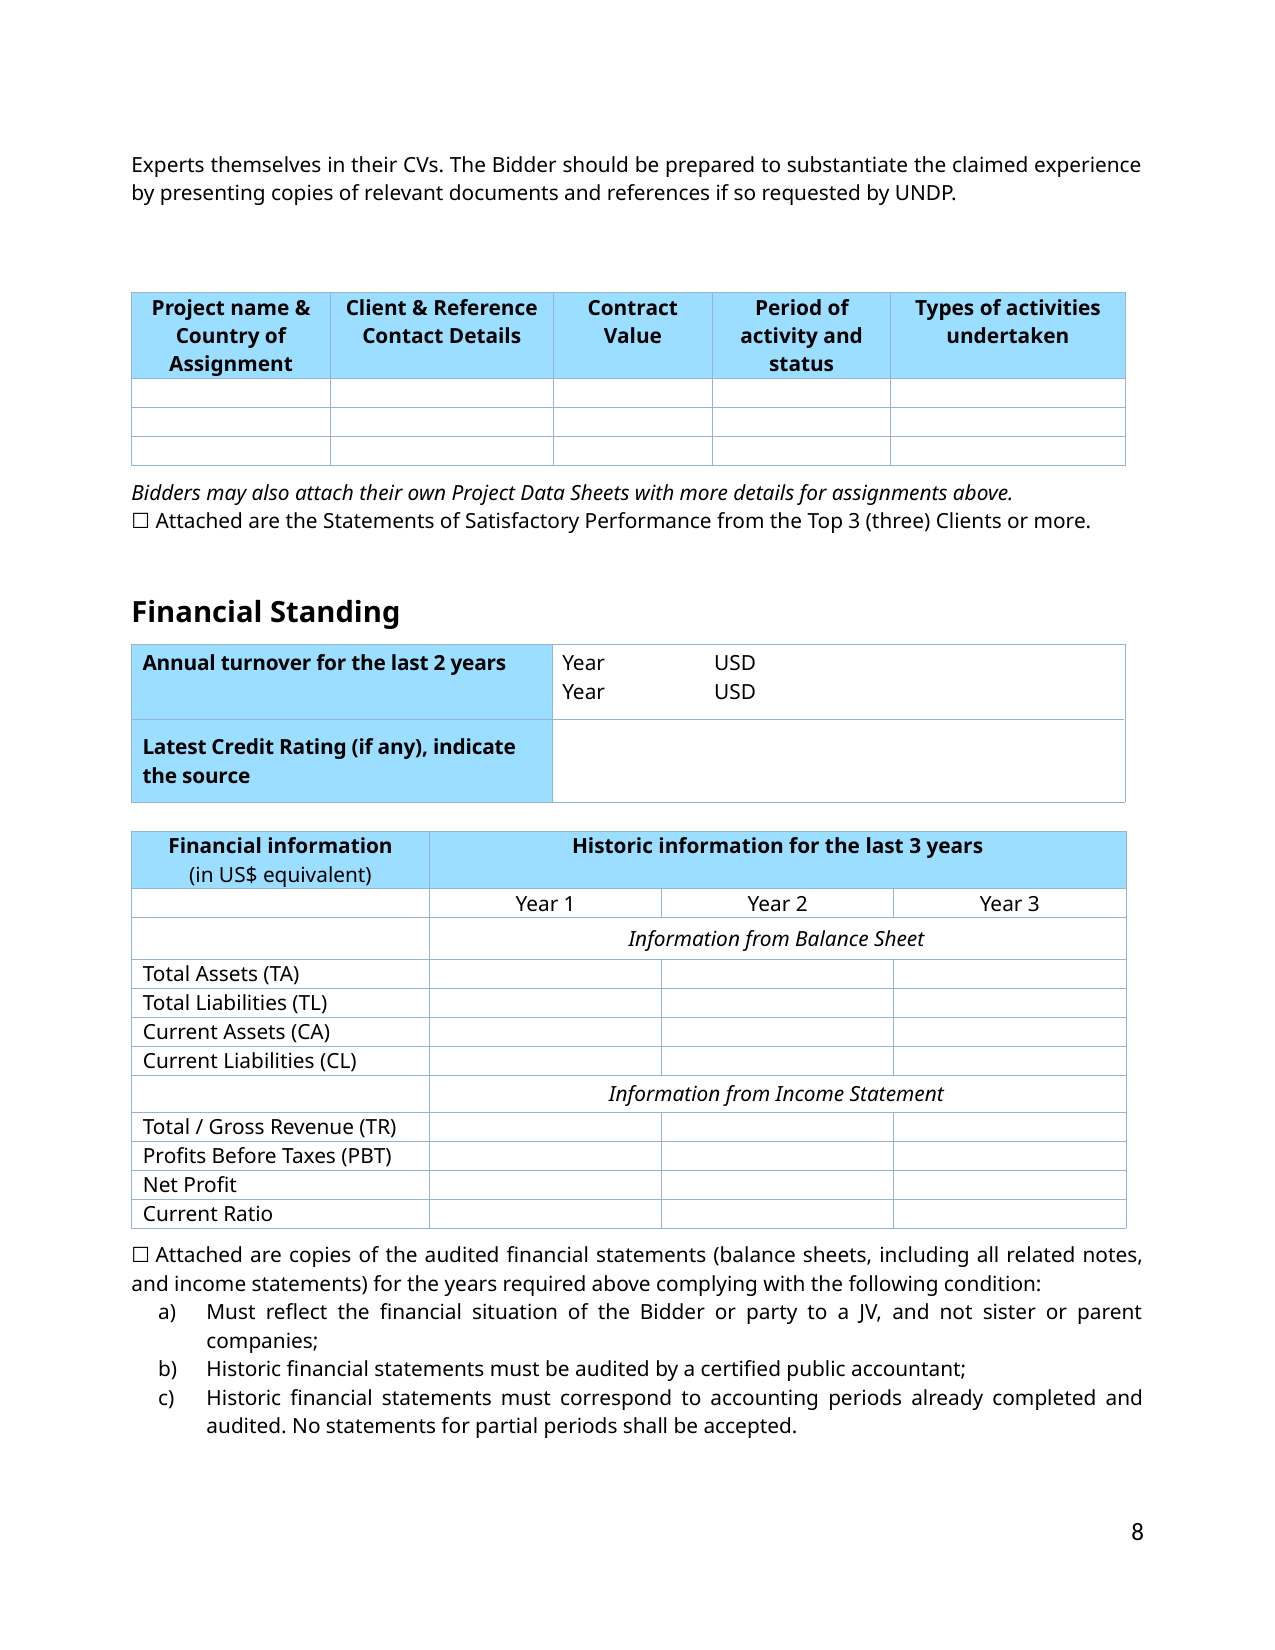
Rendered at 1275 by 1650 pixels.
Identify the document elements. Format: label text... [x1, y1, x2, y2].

table_header Project name & Country of Assignment [132, 293, 330, 378]
table_cell [430, 989, 661, 1017]
table_cell [662, 1200, 893, 1228]
table_cell [430, 1142, 661, 1170]
table_cell [662, 1113, 893, 1141]
table_header Financial information (in US$ equivalent) [132, 832, 429, 888]
table_cell [662, 989, 893, 1017]
table_header Period of activity and status [713, 293, 890, 378]
table_cell Total Liabilities (TL) [132, 989, 429, 1017]
table_cell [132, 889, 429, 917]
table_cell [430, 1200, 661, 1228]
table_cell [331, 437, 553, 465]
table_cell [662, 1142, 893, 1170]
text Financial Standing [131, 592, 1144, 631]
table_cell [553, 719, 1125, 802]
table_cell [554, 408, 712, 436]
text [131, 150, 1144, 207]
text Attached are copies of the audited financial statements (balance sheets, including all related notes, and income statements) for the years required above complying with the following condition: [131, 1241, 1144, 1297]
table_header Contract Value [554, 293, 712, 378]
table_header Client & Reference Contact Details [331, 293, 553, 378]
table_cell [891, 408, 1125, 436]
table_cell [894, 989, 1126, 1017]
table_cell [894, 960, 1126, 988]
table_header Historic information for the last 3 years [430, 832, 1126, 888]
table_cell Profits Before Taxes (PBT) [132, 1142, 429, 1170]
list Historic financial statements must correspond to accounting periods already completed and audited. No statements for partial periods shall be accepted. [158, 1383, 1144, 1440]
table_cell [894, 1047, 1126, 1075]
table_cell [891, 379, 1125, 407]
table_cell [662, 1171, 893, 1199]
table_cell Year 2 [662, 889, 893, 917]
table_cell Year 3 [894, 889, 1126, 917]
table_cell [430, 1047, 661, 1075]
table_cell Current Ratio [132, 1200, 429, 1228]
table_cell [662, 1047, 893, 1075]
table_cell Total / Gross Revenue (TR) [132, 1113, 429, 1141]
table_cell Net Profit [132, 1171, 429, 1199]
table_cell [132, 1076, 429, 1112]
table_cell [554, 379, 712, 407]
table_cell Current Assets (CA) [132, 1018, 429, 1046]
table_cell [430, 1171, 661, 1199]
table_cell [894, 1200, 1126, 1228]
table_cell [894, 1018, 1126, 1046]
table_cell [713, 379, 890, 407]
table_cell Latest Credit Rating (if any), indicate the source [132, 720, 552, 802]
table_cell [430, 1113, 661, 1141]
table_header Annual turnover for the last 2 years [132, 645, 552, 719]
table_header Year USD Year USD [553, 645, 1125, 719]
table_cell [894, 1171, 1126, 1199]
table_cell [331, 379, 553, 407]
table_cell [430, 1018, 661, 1046]
table_cell [713, 437, 890, 465]
table_cell [554, 437, 712, 465]
table_cell Total Assets (TA) [132, 960, 429, 988]
list Historic financial statements must be audited by a certified public accountant; [158, 1354, 1144, 1383]
table_cell [891, 437, 1125, 465]
table_cell [713, 408, 890, 436]
table_cell [331, 408, 553, 436]
table_cell Year 1 [430, 889, 661, 917]
list Must reflect the financial situation of the Bidder or party to a JV, and not sister or parent companies; [158, 1297, 1144, 1354]
table_cell Current Liabilities (CL) [132, 1047, 429, 1075]
table_cell [430, 960, 661, 988]
table_cell [662, 1018, 893, 1046]
table_cell Information from Balance Sheet [430, 918, 1126, 959]
table_cell [894, 1113, 1126, 1141]
table_cell [132, 408, 330, 436]
table_cell [894, 1142, 1126, 1170]
table_cell [132, 437, 330, 465]
table_cell [132, 379, 330, 407]
table_header Types of activities undertaken [891, 293, 1125, 378]
table_cell [662, 960, 893, 988]
text Attached are the Statements of Satisfactory Performance from the Top 3 (three) Clients or more. [131, 506, 1144, 535]
text Bidders may also attach their own Project Data Sheets with more details for assignments above. [131, 478, 1144, 506]
table_cell Information from Income Statement [430, 1076, 1126, 1112]
table_cell [132, 918, 429, 959]
